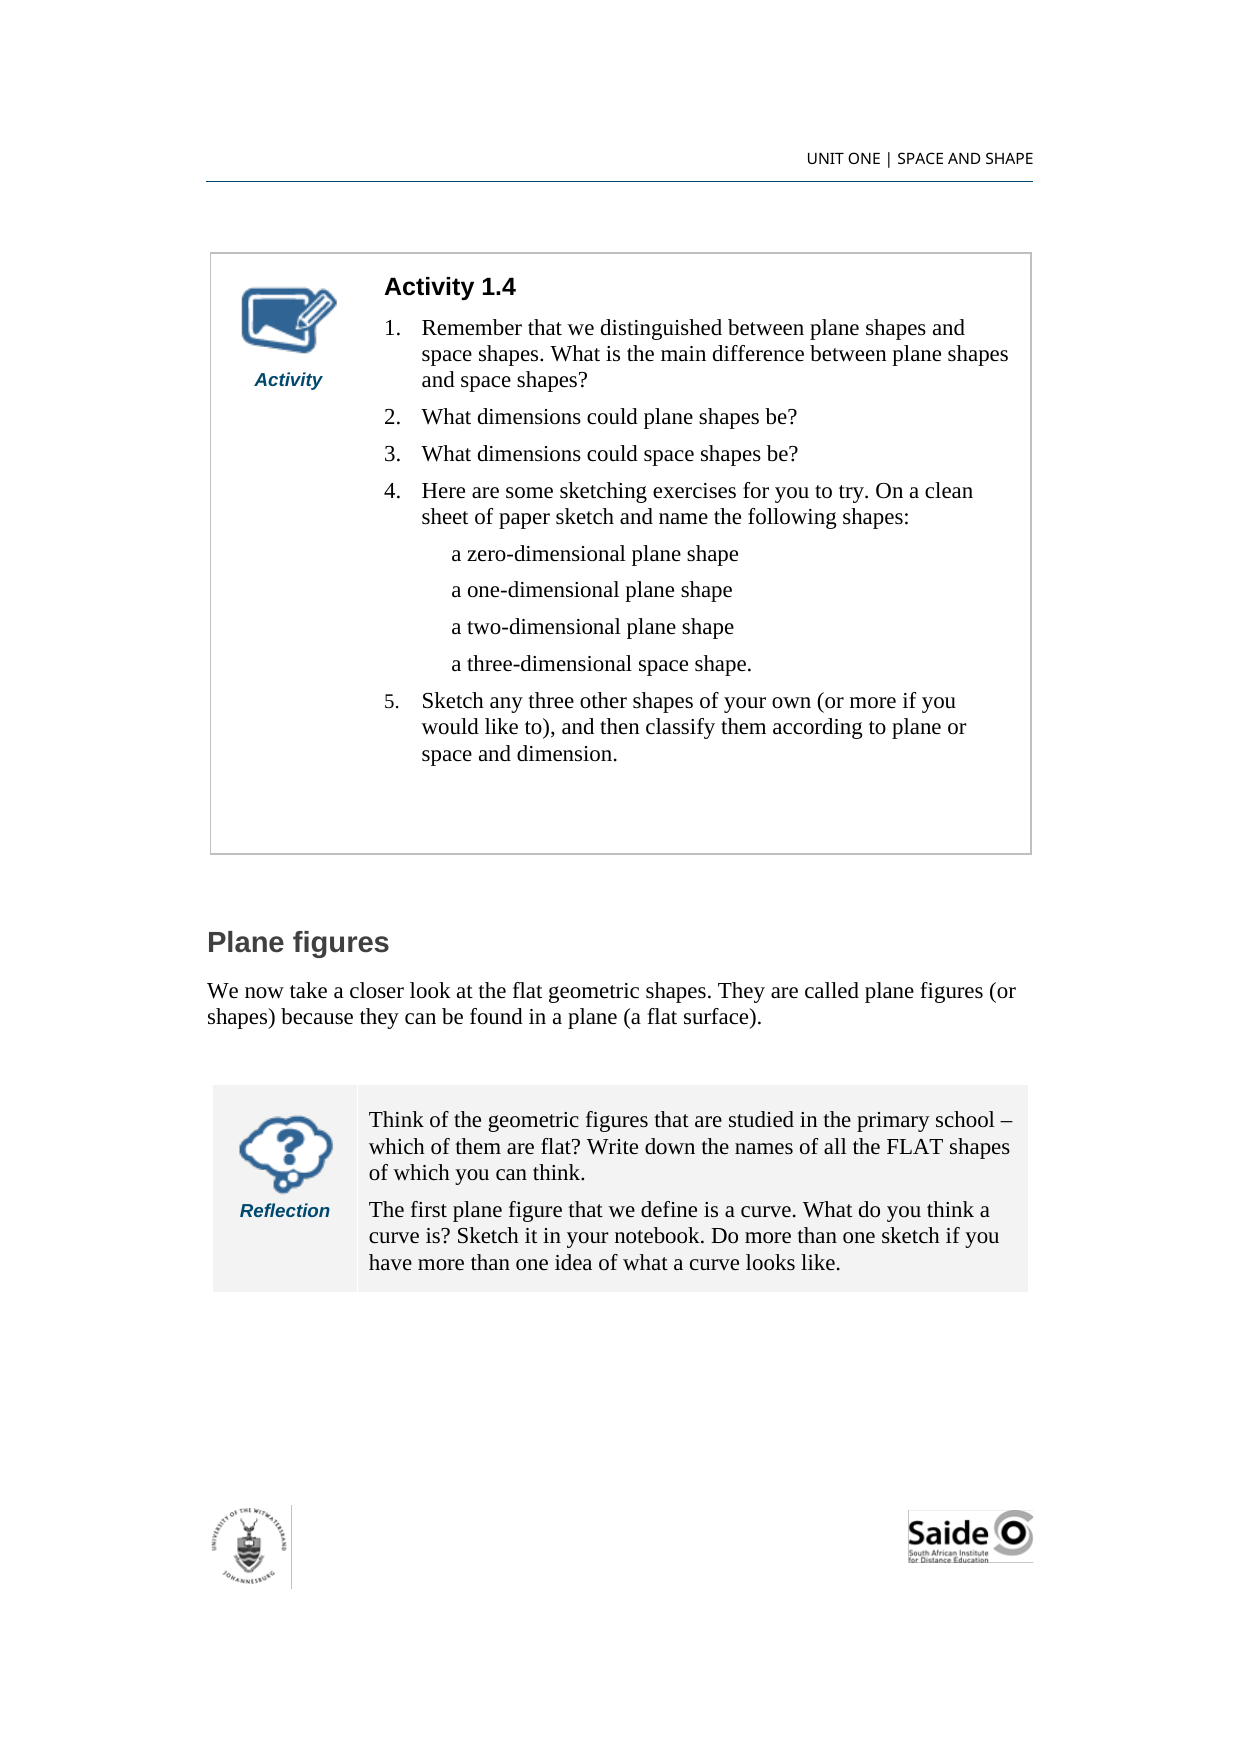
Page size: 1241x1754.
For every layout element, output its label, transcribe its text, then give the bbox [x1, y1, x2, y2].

picture [206, 1505, 1034, 1589]
table_header Reflection [213, 1085, 357, 1292]
subtitle Plane figures [207, 925, 1033, 958]
table_header Activity [211, 254, 373, 853]
table_header Think of the geometric figures that are studied in the primary school – which of them are flat? Write down the names of all the FLAT shapes of which you can think. The first plane figure that we define is a curve. What do you think a curve is? Sketch it in your notebook. Do more than one sketch if you have more than one idea of what a curve looks like. [358, 1085, 1028, 1292]
picture [223, 1103, 347, 1201]
text We now take a closer look at the flat geometric shapes. They are called plane figures (or shapes) because they can be found in a plane (a flat surface). [207, 977, 1033, 1030]
picture [225, 270, 351, 369]
table_header Activity 1.4 Remember that we distinguished between plane shapes and space shapes. What is the main difference between plane shapes and space shapes? What dimensions could plane shapes be? What dimensions could space shapes be? Here are some sketching exercises for you to try. On a clean sheet of paper sketch and name the following shapes: a zero-dimensional plane shape a one-dimensional plane shape a two-dimensional plane shape a three-dimensional space shape. Sketch any three other shapes of your own (or more if you would like to), and then classify them according to plane or space and dimension. [373, 254, 1030, 853]
